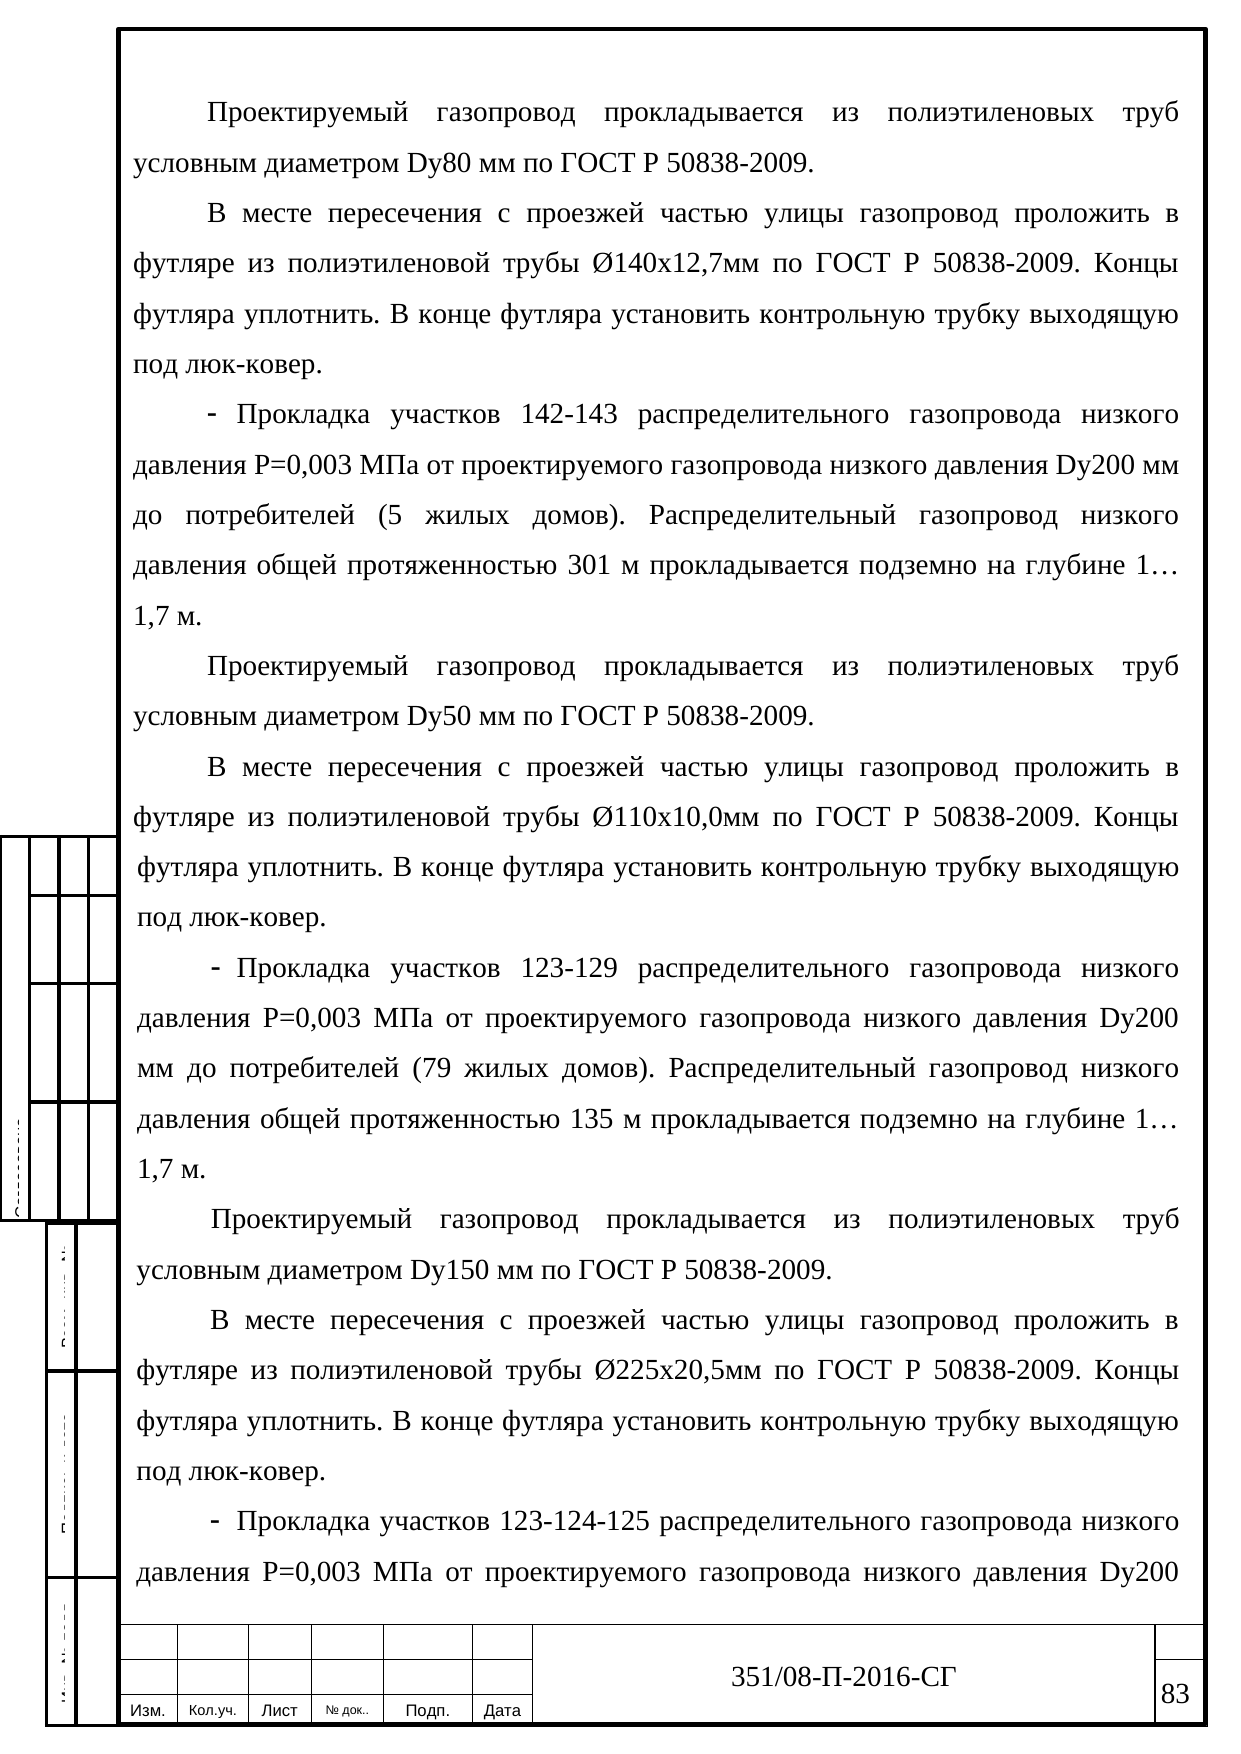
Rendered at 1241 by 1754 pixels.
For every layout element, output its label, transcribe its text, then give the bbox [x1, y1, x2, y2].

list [133, 1503, 1180, 1587]
text Проектируемый газопровод прокладывается из полиэтиленовых труб условным диаметром Dу80 мм по ГОСТ Р 50838-2009. [133, 94, 1180, 178]
text Проектируемый газопровод прокладывается из полиэтиленовых труб условным диаметром Dу50 мм по ГОСТ Р 50838-2009. [133, 648, 1180, 732]
text В месте пересечения с проезжей частью улицы газопровод проложить в футляре из полиэтиленовой трубы Ø225х20,5мм по ГОСТ Р 50838-2009. Концы футляра уплотнить. В конце футляра установить контрольную трубку выходящую под люк-ковер. [133, 1302, 1180, 1487]
text В месте пересечения с проезжей частью улицы газопровод проложить в футляре из полиэтиленовой трубы Ø110х10,0мм по ГОСТ Р 50838-2009. Концы футляра уплотнить. В конце футляра установить контрольную трубку выходящую под люк-ковер. [133, 749, 1180, 933]
list Прокладка участков 142-143 распределительного газопровода низкого давления Р=0,003 МПа от проектируемого газопровода низкого давления Dу200 мм до потребителей (5 жилых домов). Распределительный газопровод низкого давления общей протяженностью 301 м прокладывается подземно на глубине 1…1,7 м. [133, 396, 1180, 631]
text Проектируемый газопровод прокладывается из полиэтиленовых труб условным диаметром Dу150 мм по ГОСТ Р 50838-2009. [133, 1202, 1180, 1285]
text В месте пересечения с проезжей частью улицы газопровод проложить в футляре из полиэтиленовой трубы Ø140х12,7мм по ГОСТ Р 50838-2009. Концы футляра уплотнить. В конце футляра установить контрольную трубку выходящую под люк-ковер. [133, 195, 1180, 379]
list Прокладка участков 123-129 распределительного газопровода низкого давления Р=0,003 МПа от проектируемого газопровода низкого давления Dу200 мм до потребителей (79 жилых домов). Распределительный газопровод низкого давления общей протяженностью 135 м прокладывается подземно на глубине 1…1,7 м. [133, 950, 1180, 1185]
